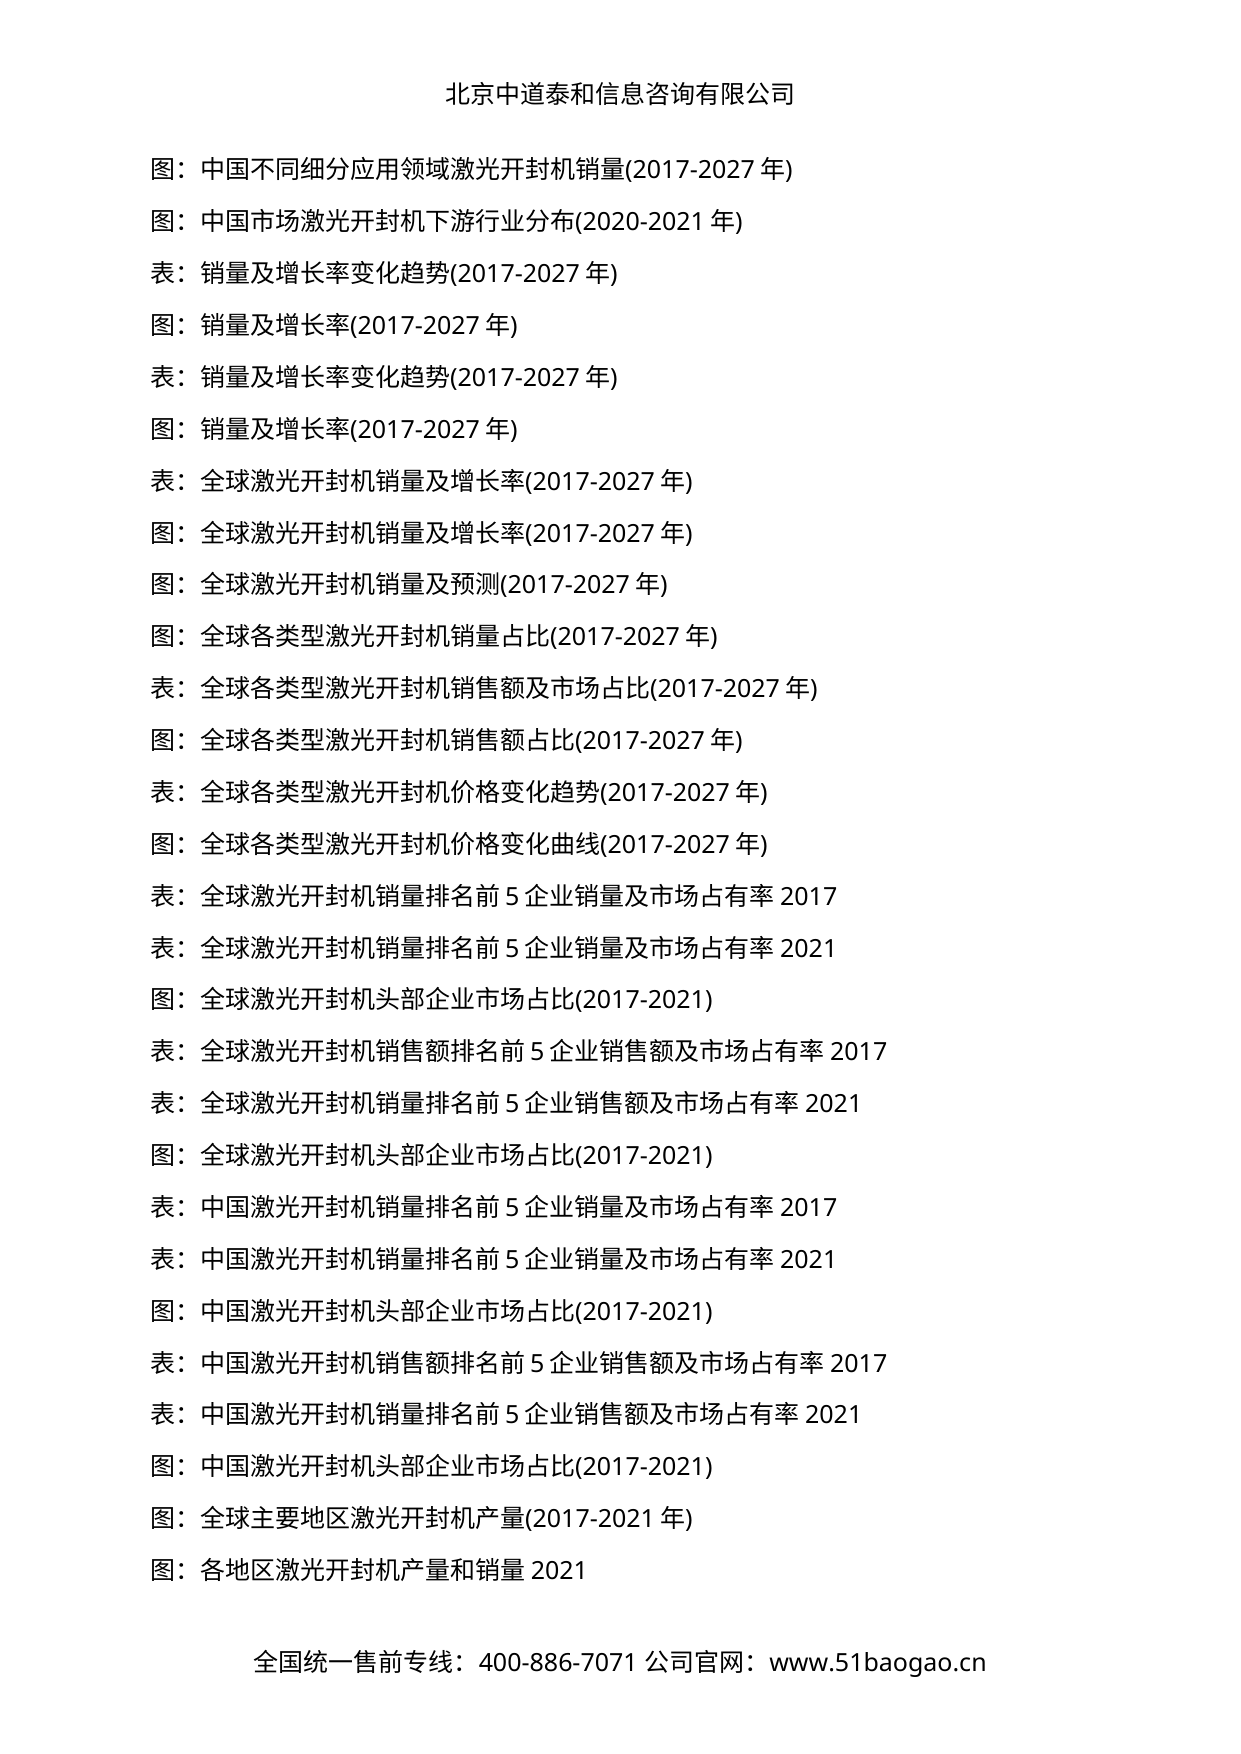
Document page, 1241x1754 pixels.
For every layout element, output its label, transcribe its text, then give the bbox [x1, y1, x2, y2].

text 表：全球激光开封机销量及增长率(2017-2027年) [150, 461, 1090, 497]
text 表：中国激光开封机销量排名前5企业销量及市场占有率 2017 [150, 1187, 1090, 1224]
text 图：中国激光开封机头部企业市场占比(2017-2021) [150, 1291, 1090, 1327]
text 表：中国激光开封机销量排名前5企业销量及市场占有率 2021 [150, 1239, 1090, 1276]
text 图：全球激光开封机头部企业市场占比(2017-2021) [150, 980, 1090, 1016]
text 表：销量及增长率变化趋势(2017-2027年) [150, 254, 1090, 290]
text 表：全球各类型激光开封机价格变化趋势(2017-2027年) [150, 772, 1090, 809]
text 图：全球各类型激光开封机价格变化曲线(2017-2027年) [150, 824, 1090, 861]
text 图：全球激光开封机销量及预测(2017-2027年) [150, 565, 1090, 601]
text 表：中国激光开封机销量排名前5企业销售额及市场占有率 2021 [150, 1395, 1090, 1431]
text 图：全球主要地区激光开封机产量(2017-2021年) [150, 1499, 1090, 1535]
text 图：全球激光开封机头部企业市场占比(2017-2021) [150, 1136, 1090, 1172]
text 表：销量及增长率变化趋势(2017-2027年) [150, 357, 1090, 394]
text 表：全球激光开封机销售额排名前5企业销售额及市场占有率 2017 [150, 1032, 1090, 1068]
text 图：中国市场激光开封机下游行业分布(2020-2021年) [150, 202, 1090, 238]
text 图：各地区激光开封机产量和销量 2021 [150, 1551, 1090, 1587]
text 图：销量及增长率(2017-2027年) [150, 409, 1090, 446]
text 图：全球各类型激光开封机销售额占比(2017-2027年) [150, 721, 1090, 757]
text 图：中国不同细分应用领域激光开封机销量(2017-2027年) [150, 150, 1090, 186]
text 图：全球各类型激光开封机销量占比(2017-2027年) [150, 617, 1090, 653]
text 表：全球激光开封机销量排名前5企业销量及市场占有率 2017 [150, 876, 1090, 912]
text 表：中国激光开封机销售额排名前5企业销售额及市场占有率 2017 [150, 1343, 1090, 1379]
text 表：全球激光开封机销量排名前5企业销量及市场占有率 2021 [150, 928, 1090, 964]
text 表：全球各类型激光开封机销售额及市场占比(2017-2027年) [150, 669, 1090, 705]
text 表：全球激光开封机销量排名前5企业销售额及市场占有率 2021 [150, 1084, 1090, 1120]
text 图：全球激光开封机销量及增长率(2017-2027年) [150, 513, 1090, 549]
text 图：销量及增长率(2017-2027年) [150, 306, 1090, 342]
text 图：中国激光开封机头部企业市场占比(2017-2021) [150, 1447, 1090, 1483]
